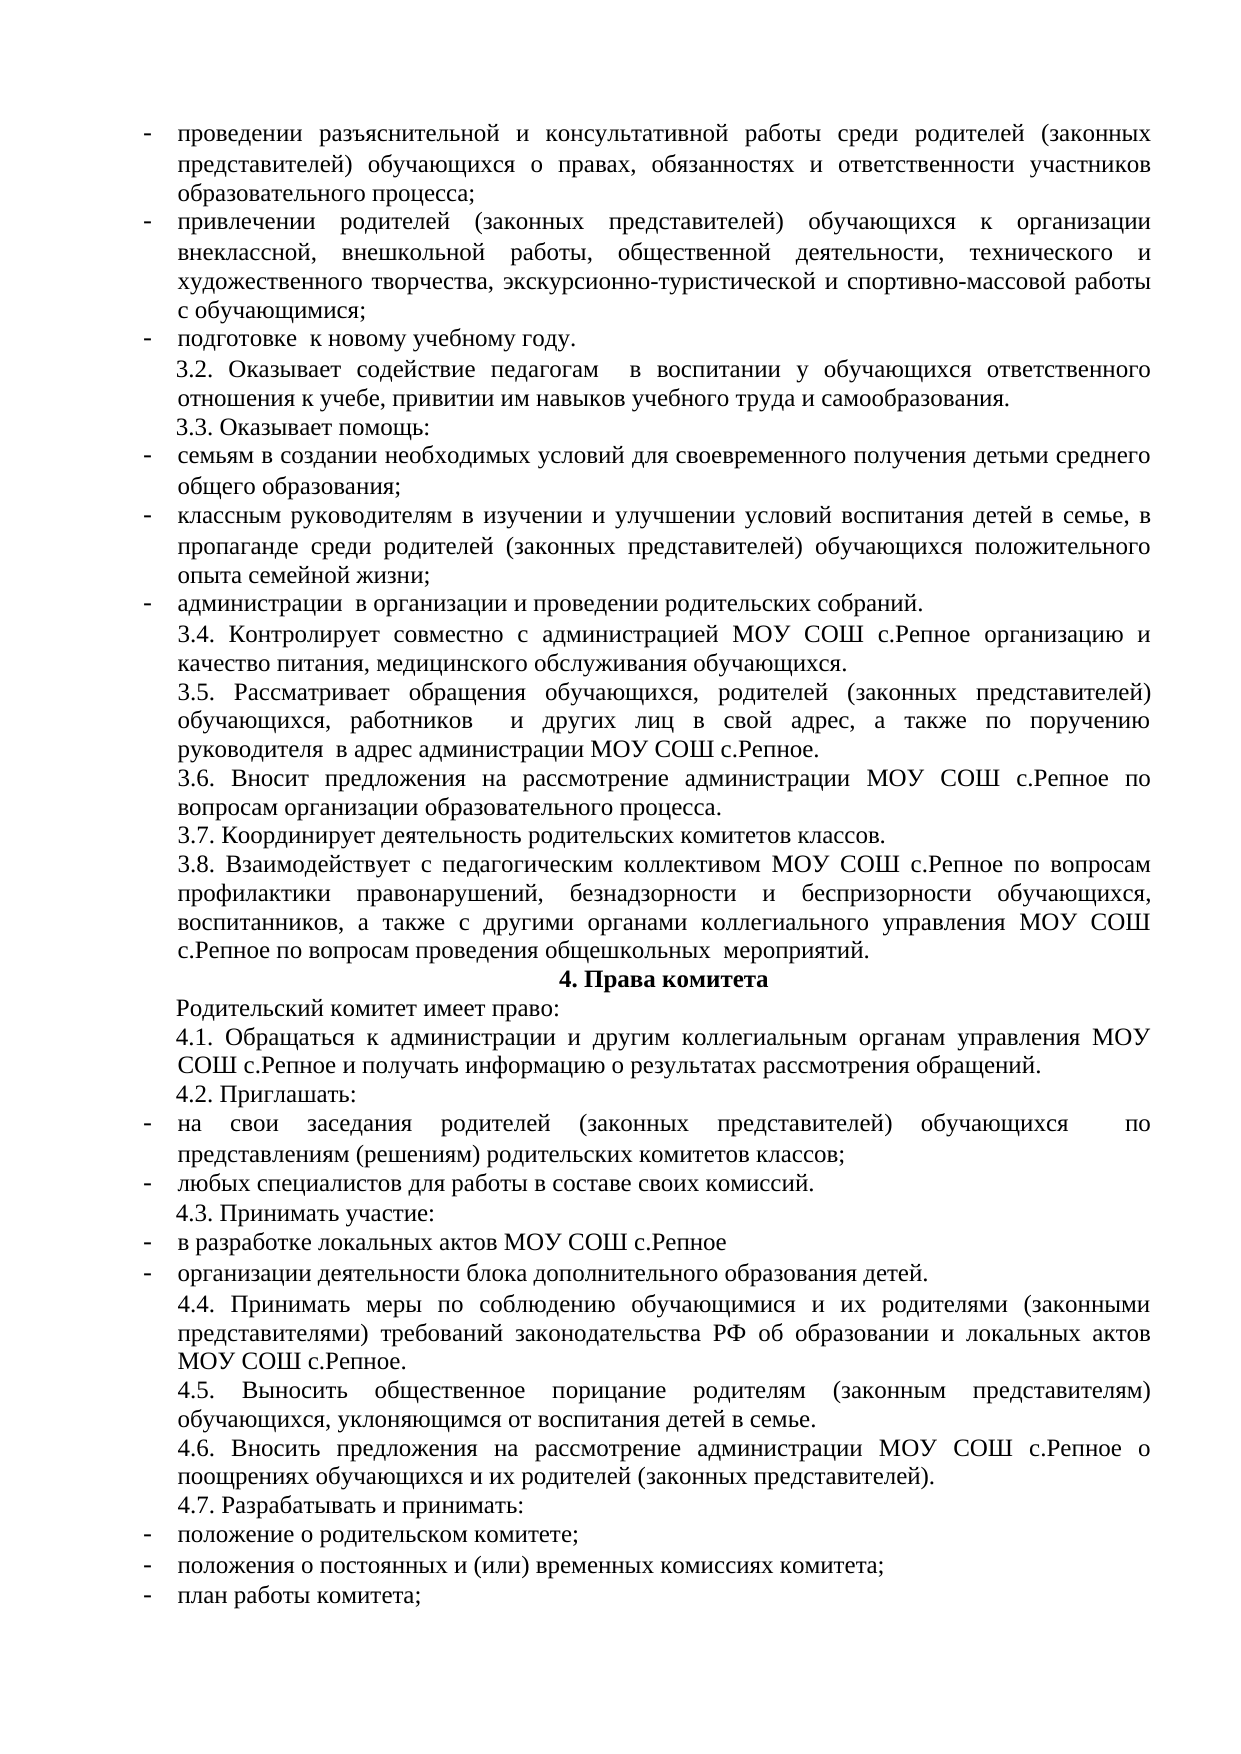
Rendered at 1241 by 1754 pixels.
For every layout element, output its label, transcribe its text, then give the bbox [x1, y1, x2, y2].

text 3.7. Координирует деятельность родительских комитетов классов. [177, 821, 1152, 849]
list администрации в организации и проведении родительских собраний. [140, 588, 1152, 619]
text 4.5. Выносить общественное порицание родителям (законным представителям) обучающихся, уклоняющимся от воспитания детей в семье. [177, 1375, 1152, 1433]
list любых специалистов для работы в составе своих комиссий. [140, 1168, 1152, 1198]
list положение о родительском комитете; [140, 1519, 1152, 1550]
text 3.8. Взаимодействует с педагогическим коллективом МОУ СОШ с.Репное по вопросам профилактики правонарушений, безнадзорности и беспризорности обучающихся, воспитанников, а также с другими органами коллегиального управления МОУ СОШ с.Репное по вопросам проведения общешкольных мероприятий. [177, 849, 1152, 964]
list привлечении родителей (законных представителей) обучающихся к организации внеклассной, внешкольной работы, общественной деятельности, технического и художественного творчества, экскурсионно-туристической и спортивно-массовой работы с обучающимися; [140, 206, 1152, 323]
text 4.1. Обращаться к администрации и другим коллегиальным органам управления МОУ СОШ с.Репное и получать информацию о результатах рассмотрения обращений. [176, 1022, 1152, 1079]
text 3.6. Вносит предложения на рассмотрение администрации МОУ СОШ с.Репное по вопросам организации образовательного процесса. [177, 763, 1152, 821]
text 3.5. Рассматривает обращения обучающихся, родителей (законных представителей) обучающихся, работников и других лиц в свой адрес, а также по поручению руководителя в адрес администрации МОУ СОШ с.Репное. [177, 677, 1152, 763]
text 4.3. Принимать участие: [176, 1198, 1152, 1227]
list в разработке локальных актов МОУ СОШ с.Репное [140, 1227, 1152, 1258]
list план работы комитета; [140, 1581, 1152, 1611]
list на свои заседания родителей (законных представителей) обучающихся по представлениям (решениям) родительских комитетов классов; [140, 1108, 1152, 1168]
list классным руководителям в изучении и улучшении условий воспитания детей в семье, в пропаганде среди родителей (законных представителей) обучающихся положительного опыта семейной жизни; [140, 500, 1152, 588]
text 3.4. Контролирует совместно с администрацией МОУ СОШ с.Репное организацию и качество питания, медицинского обслуживания обучающихся. [177, 619, 1152, 677]
text 3.3. Оказывает помощь: [176, 412, 1152, 441]
text Родительский комитет имеет право: [176, 993, 1152, 1022]
list семьям в создании необходимых условий для своевременного получения детьми среднего общего образования; [140, 441, 1152, 500]
text 4.4. Принимать меры по соблюдению обучающимися и их родителями (законными представителями) требований законодательства РФ об образовании и локальных актов МОУ СОШ с.Репное. [177, 1289, 1152, 1375]
list проведении разъяснительной и консультативной работы среди родителей (законных представителей) обучающихся о правах, обязанностях и ответственности участников образовательного процесса; [140, 118, 1152, 206]
text 4.6. Вносить предложения на рассмотрение администрации МОУ СОШ с.Репное о поощрениях обучающихся и их родителей (законных представителей). [177, 1433, 1152, 1490]
text 3.2. Оказывает содействие педагогам в воспитании у обучающихся ответственного отношения к учебе, привитии им навыков учебного труда и самообразования. [176, 354, 1152, 412]
text 4.2. Приглашать: [176, 1079, 1152, 1108]
list организации деятельности блока дополнительного образования детей. [140, 1258, 1152, 1289]
text 4.7. Разрабатывать и принимать: [177, 1490, 1152, 1519]
text 4. Права комитета [176, 964, 1152, 993]
list подготовке к новому учебному году. [140, 323, 1152, 354]
list положения о постоянных и (или) временных комиссиях комитета; [140, 1550, 1152, 1581]
